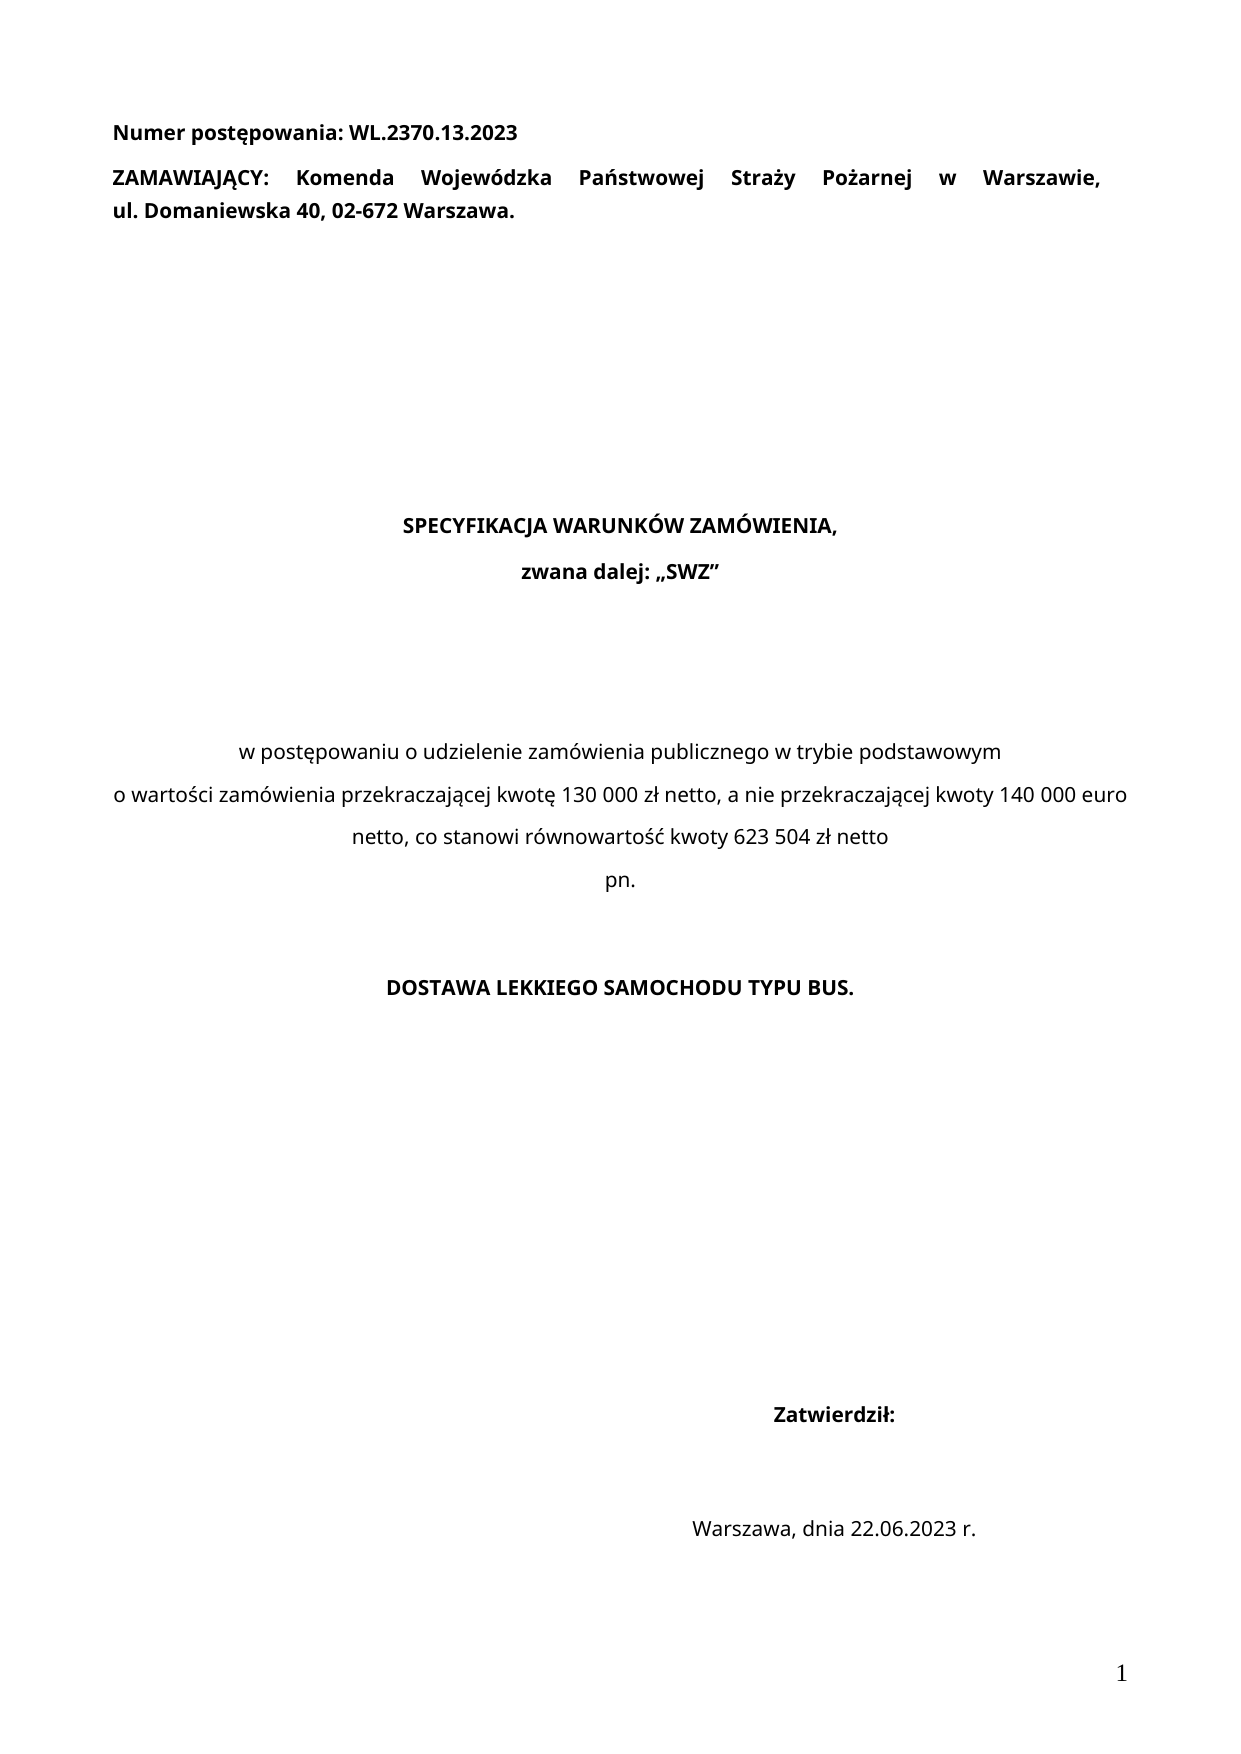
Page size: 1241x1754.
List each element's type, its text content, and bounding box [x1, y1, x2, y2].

text ZAMAWIAJĄCY: Komenda Wojewódzka Państwowej Straży Pożarnej w Warszawie, ul. Domaniewska 40, 02-672 Warszawa. [112, 163, 1128, 224]
text w postępowaniu o udzielenie zamówienia publicznego w trybie podstawowym [112, 737, 1128, 766]
text Zatwierdził: [541, 1401, 1128, 1514]
text pn. [112, 865, 1128, 893]
text SPECYFIKACJA WARUNKÓW ZAMÓWIENIA, [112, 512, 1128, 540]
text Warszawa, dnia 22.06.2023 r. [541, 1514, 1128, 1543]
text Numer postępowania: WL.2370.13.2023 [112, 118, 1128, 147]
text o wartości zamówienia przekraczającej kwotę 130 000 zł netto, a nie przekraczającej kwoty 140 000 euro netto, co stanowi równowartość kwoty 623 504 zł netto [112, 780, 1128, 851]
text zwana dalej: „SWZ” [112, 557, 1128, 585]
text DOSTAWA LEKKIEGO SAMOCHODU TYPU BUS. [112, 973, 1128, 1002]
